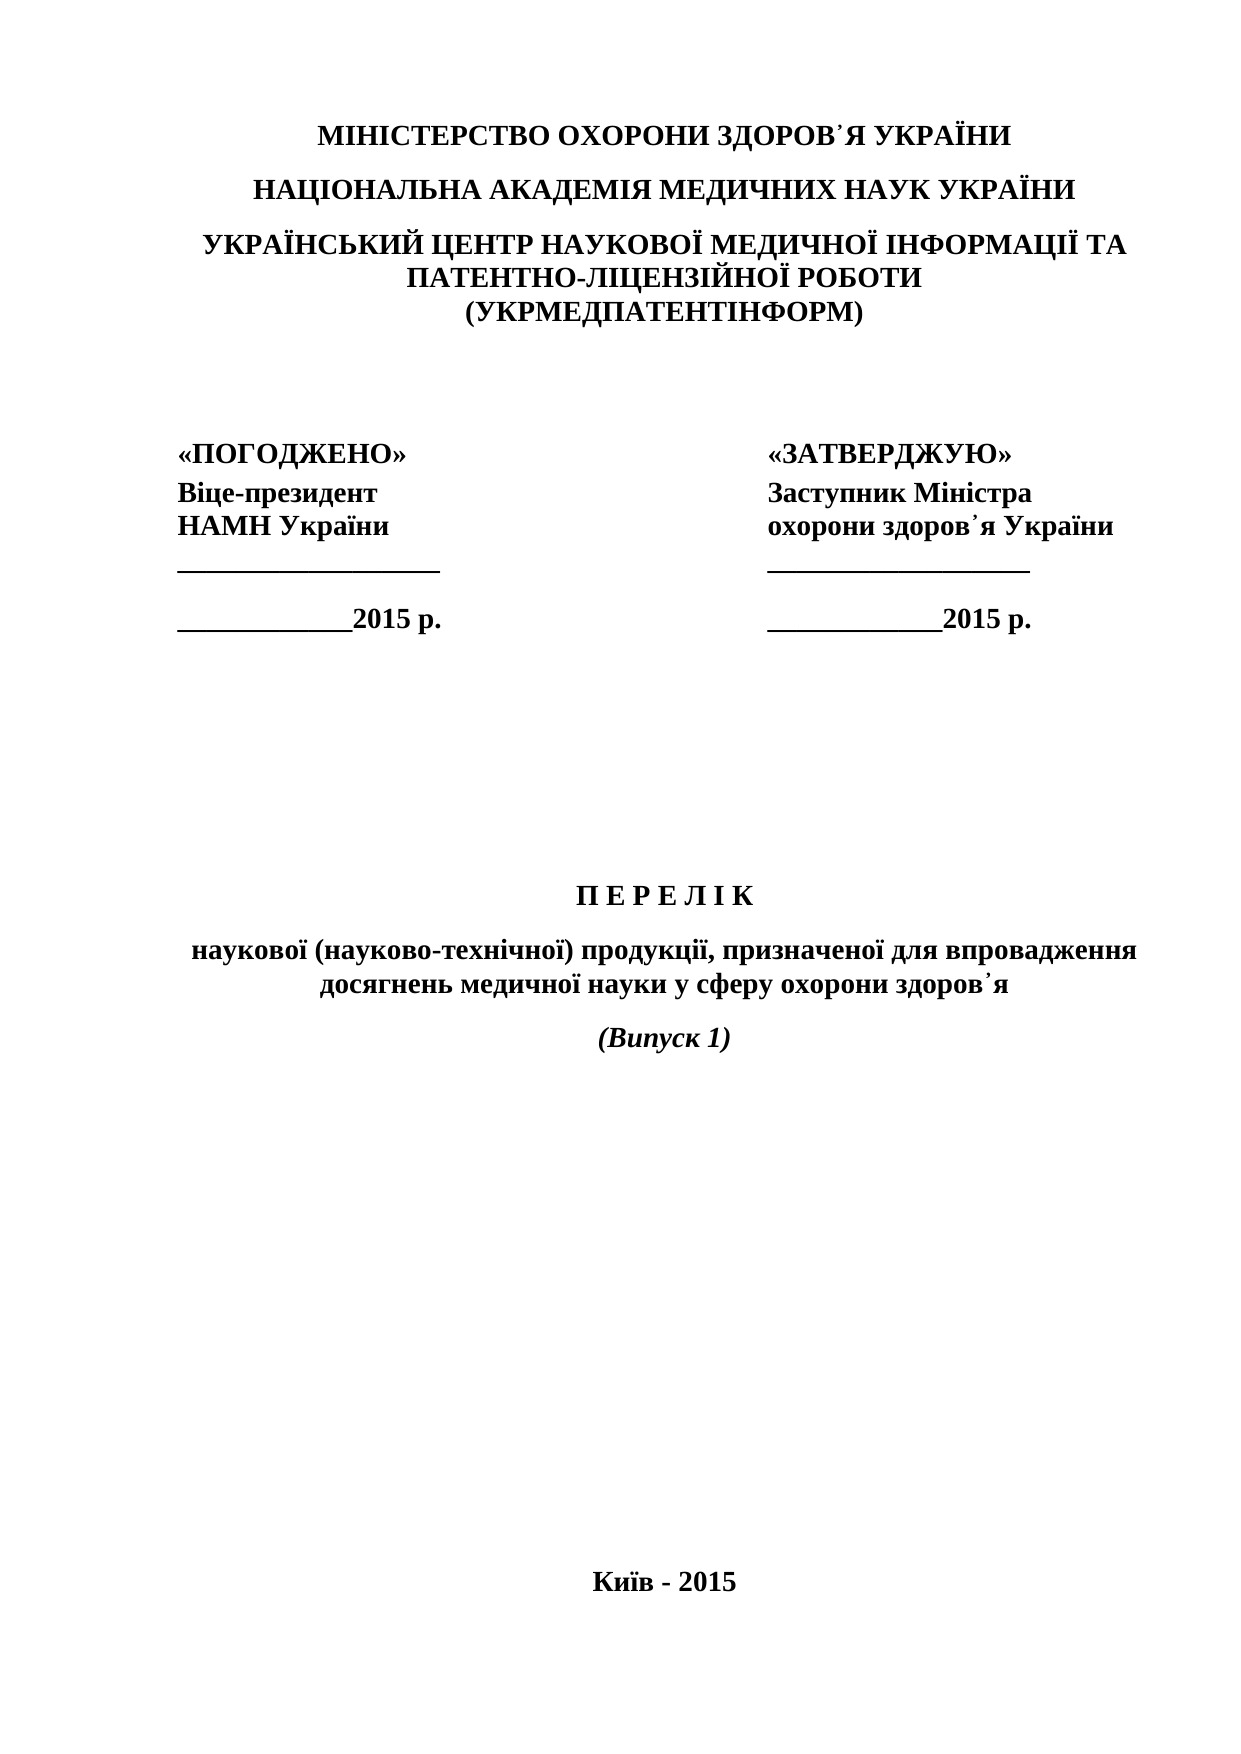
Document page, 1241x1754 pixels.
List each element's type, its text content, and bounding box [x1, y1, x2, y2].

text наукової (науково-технічної) продукції, призначеної для впровадження досягнень медичної науки у сферу охорони здоров᾽я [177, 932, 1152, 999]
text (Випуск 1) [177, 1020, 1152, 1054]
text Київ - 2015 [177, 1564, 1152, 1598]
text П Е Р Е Л І К [177, 878, 1152, 912]
text УКРАЇНСЬКИЙ ЦЕНТР НАУКОВОЇ МЕДИЧНОЇ ІНФОРМАЦІЇ ТА ПАТЕНТНО-ЛІЦЕНЗІЙНОЇ РОБОТИ [177, 227, 1152, 294]
text __________________ __________________ [177, 542, 1152, 575]
text Віце-президент Заступник Міністра [177, 475, 1152, 508]
text МІНІСТЕРСТВО ОХОРОНИ ЗДОРОВ᾽Я УКРАЇНИ [177, 118, 1152, 152]
text НАЦІОНАЛЬНА АКАДЕМІЯ МЕДИЧНИХ НАУК УКРАЇНИ [177, 172, 1152, 206]
text НАМН України охорони здоров᾽я України [177, 508, 1152, 542]
text «ПОГОДЖЕНО» «ЗАТВЕРДЖУЮ» [177, 436, 1152, 470]
text (УКРМЕДПАТЕНТІНФОРМ) [177, 294, 1152, 327]
text ____________2015 р. ____________2015 р. [177, 601, 1152, 635]
